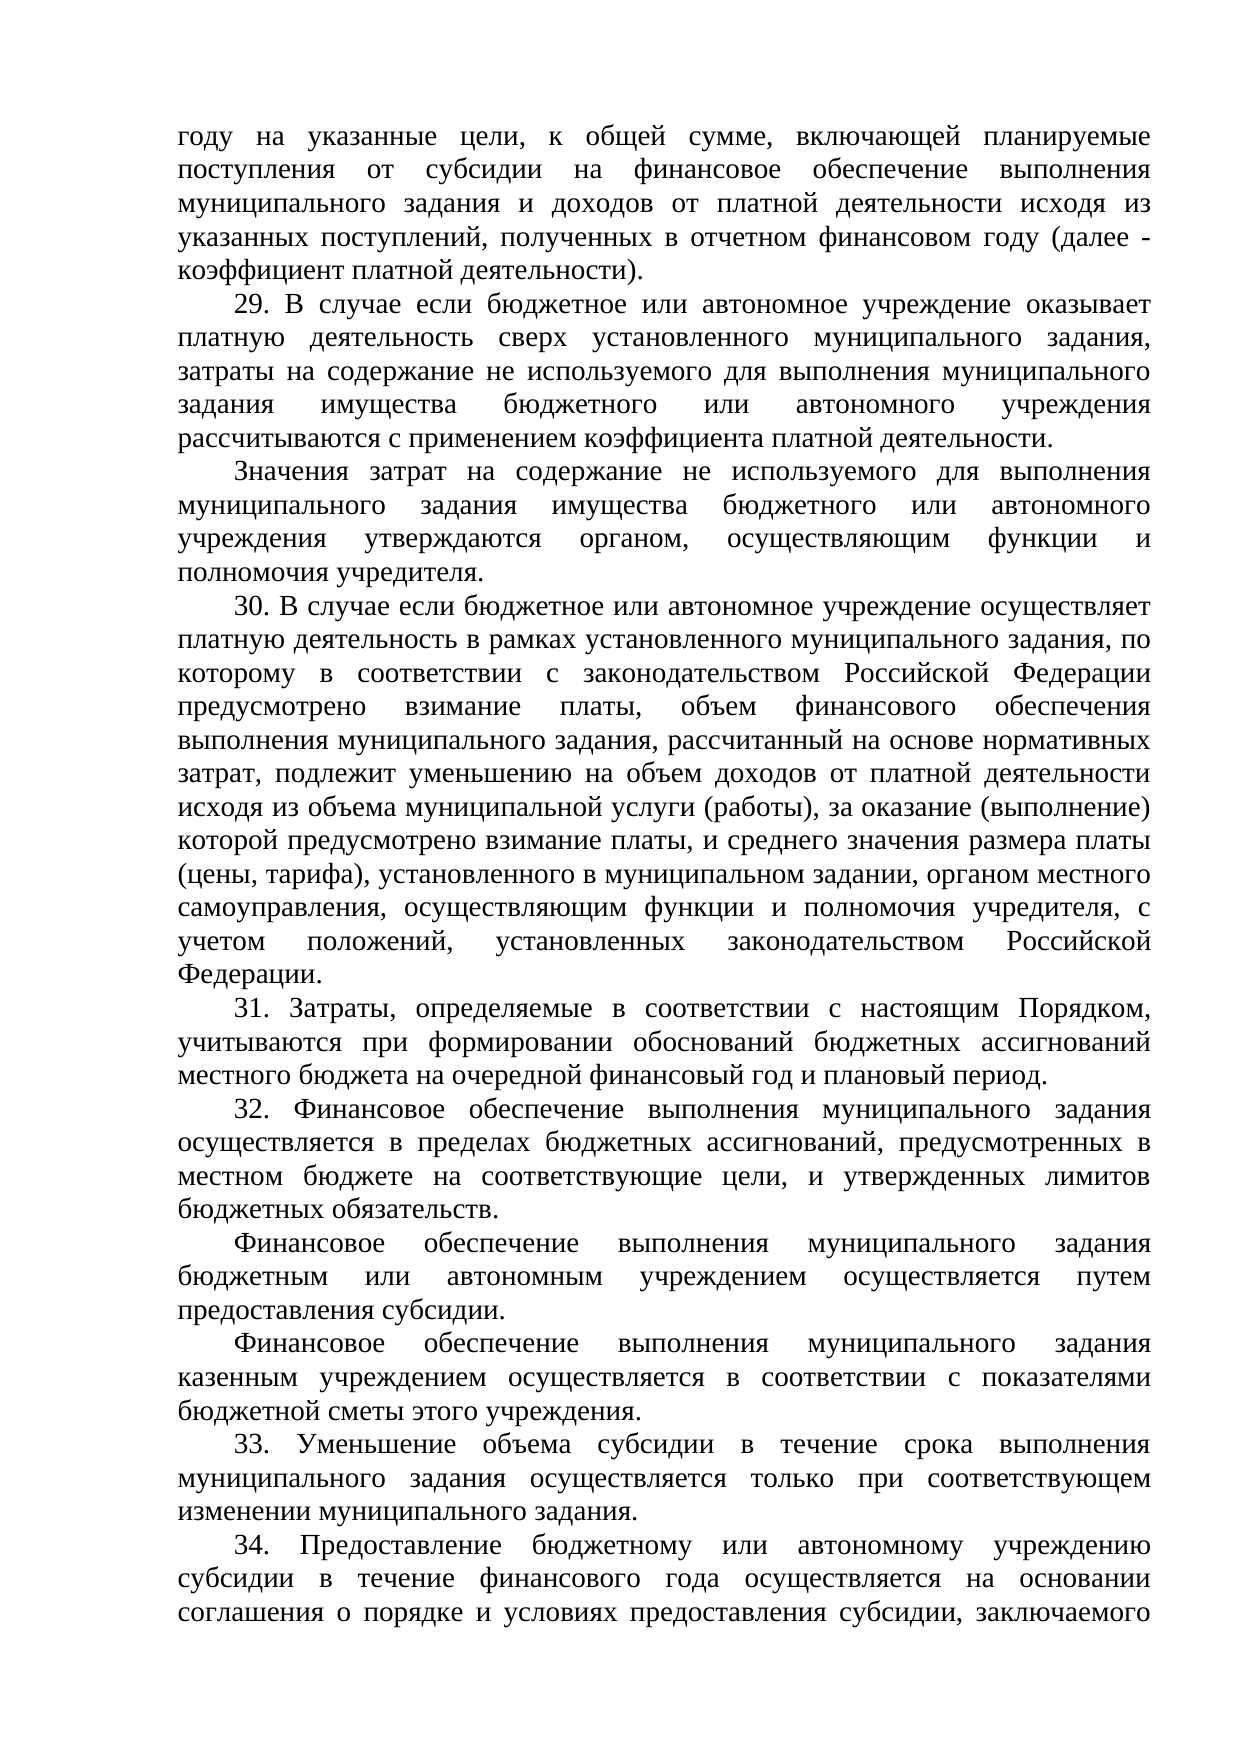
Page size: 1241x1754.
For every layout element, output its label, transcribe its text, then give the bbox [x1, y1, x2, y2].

text Финансовое обеспечение выполнения муниципального задания казенным учреждением осуществляется в соответствии с показателями бюджетной сметы этого учреждения. [177, 1326, 1152, 1426]
text 33. Уменьшение объема субсидии в течение срока выполнения муниципального задания осуществляется только при соответствующем изменении муниципального задания. [177, 1426, 1152, 1527]
text 32. Финансовое обеспечение выполнения муниципального задания осуществляется в пределах бюджетных ассигнований, предусмотренных в местном бюджете на соответствующие цели, и утвержденных лимитов бюджетных обязательств. [177, 1091, 1152, 1225]
text Значения затрат на содержание не используемого для выполнения муниципального задания имущества бюджетного или автономного учреждения утверждаются органом, осуществляющим функции и полномочия учредителя. [177, 453, 1152, 588]
text 30. В случае если бюджетное или автономное учреждение осуществляет платную деятельность в рамках установленного муниципального задания, по которому в соответствии с законодательством Российской Федерации предусмотрено взимание платы, объем финансового обеспечения выполнения муниципального задания, рассчитанный на основе нормативных затрат, подлежит уменьшению на объем доходов от платной деятельности исходя из объема муниципальной услуги (работы), за оказание (выполнение) которой предусмотрено взимание платы, и среднего значения размера платы (цены, тарифа), установленного в муниципальном задании, органом местного самоуправления, осуществляющим функции и полномочия учредителя, с учетом положений, установленных законодательством Российской Федерации. [177, 588, 1152, 990]
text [177, 1527, 1152, 1627]
text 29. В случае если бюджетное или автономное учреждение оказывает платную деятельность сверх установленного муниципального задания, затраты на содержание не используемого для выполнения муниципального задания имущества бюджетного или автономного учреждения рассчитываются с применением коэффициента платной деятельности. [177, 286, 1152, 453]
text Финансовое обеспечение выполнения муниципального задания бюджетным или автономным учреждением осуществляется путем предоставления субсидии. [177, 1225, 1152, 1326]
text 31. Затраты, определяемые в соответствии с настоящим Порядком, учитываются при формировании обоснований бюджетных ассигнований местного бюджета на очередной финансовый год и плановый период. [177, 990, 1152, 1091]
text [177, 118, 1152, 286]
